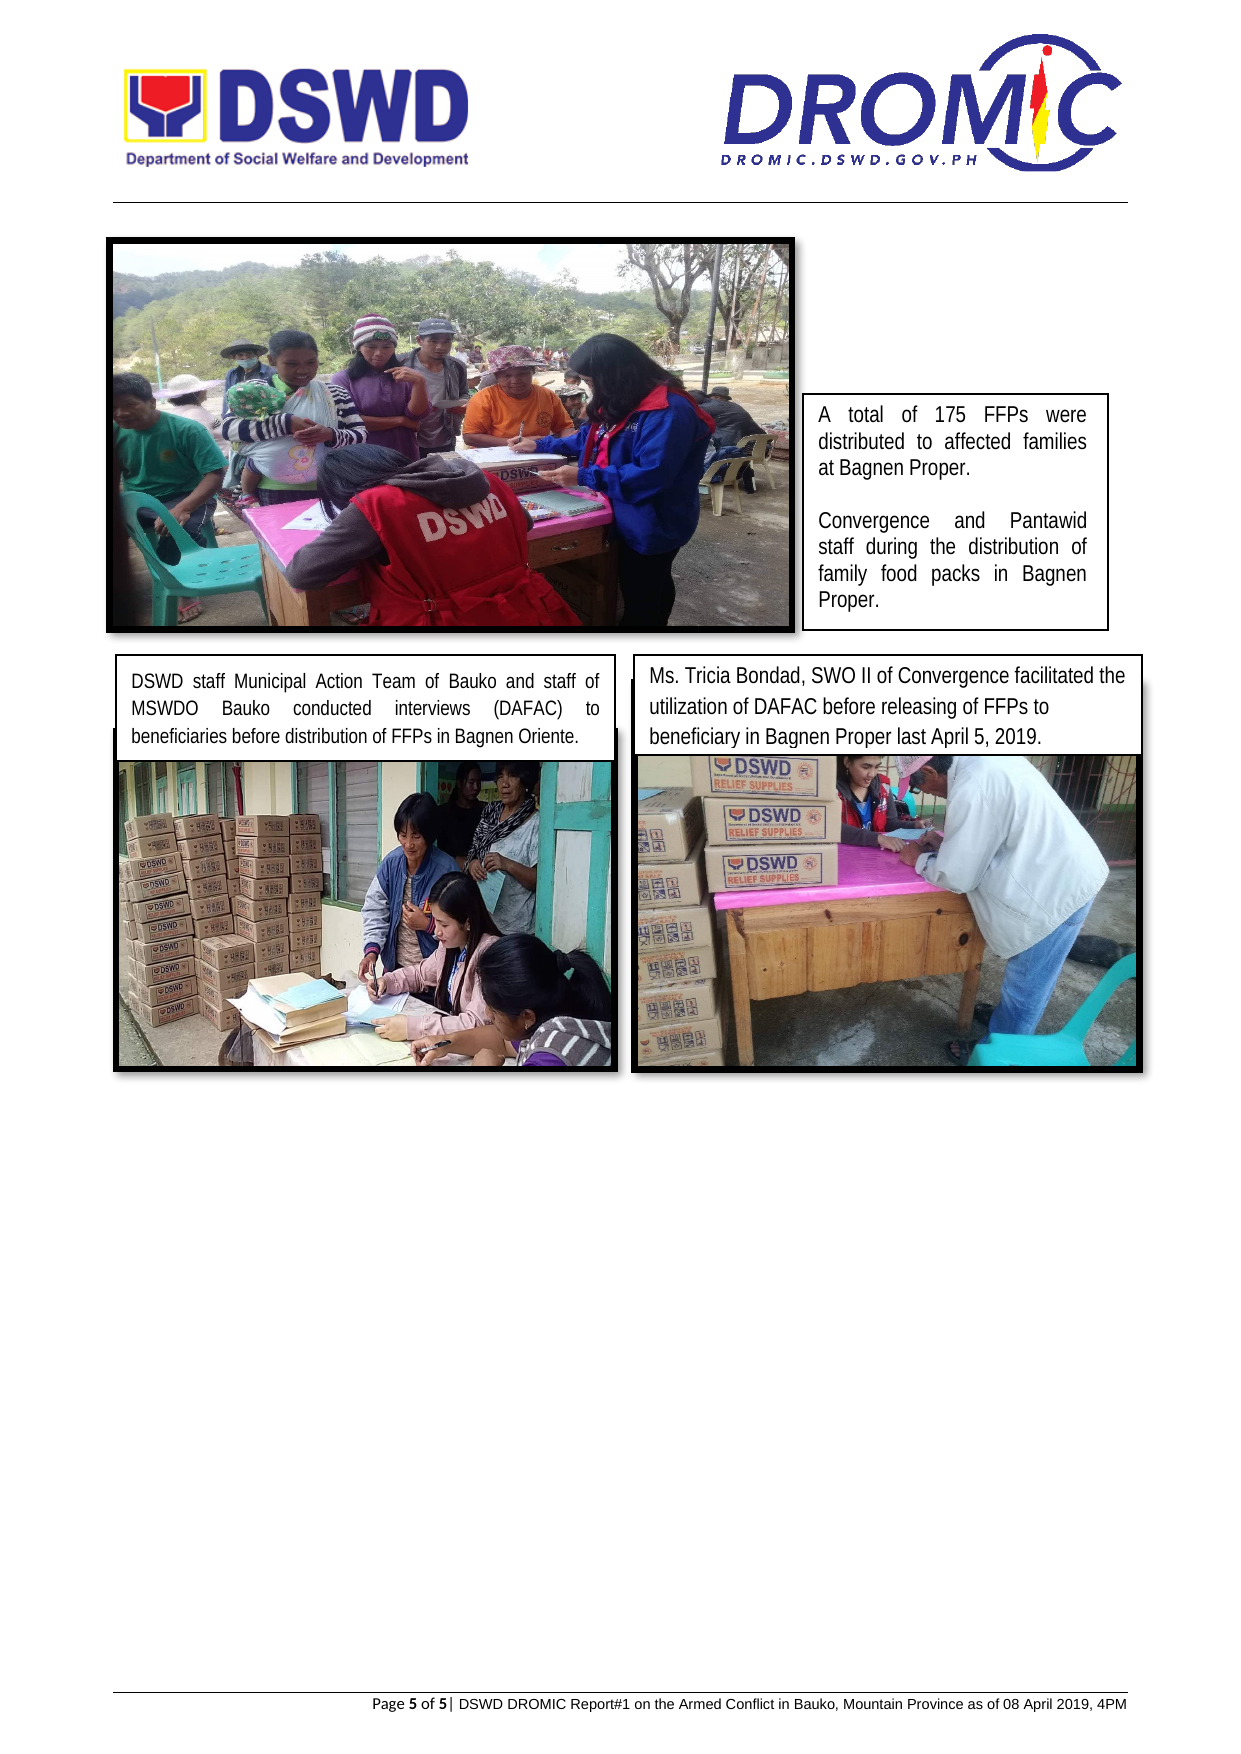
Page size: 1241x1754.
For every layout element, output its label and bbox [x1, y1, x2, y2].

picture [638, 756, 1136, 1066]
picture [112, 65, 482, 172]
picture [713, 33, 1127, 171]
picture [119, 762, 611, 1066]
picture [113, 244, 789, 626]
